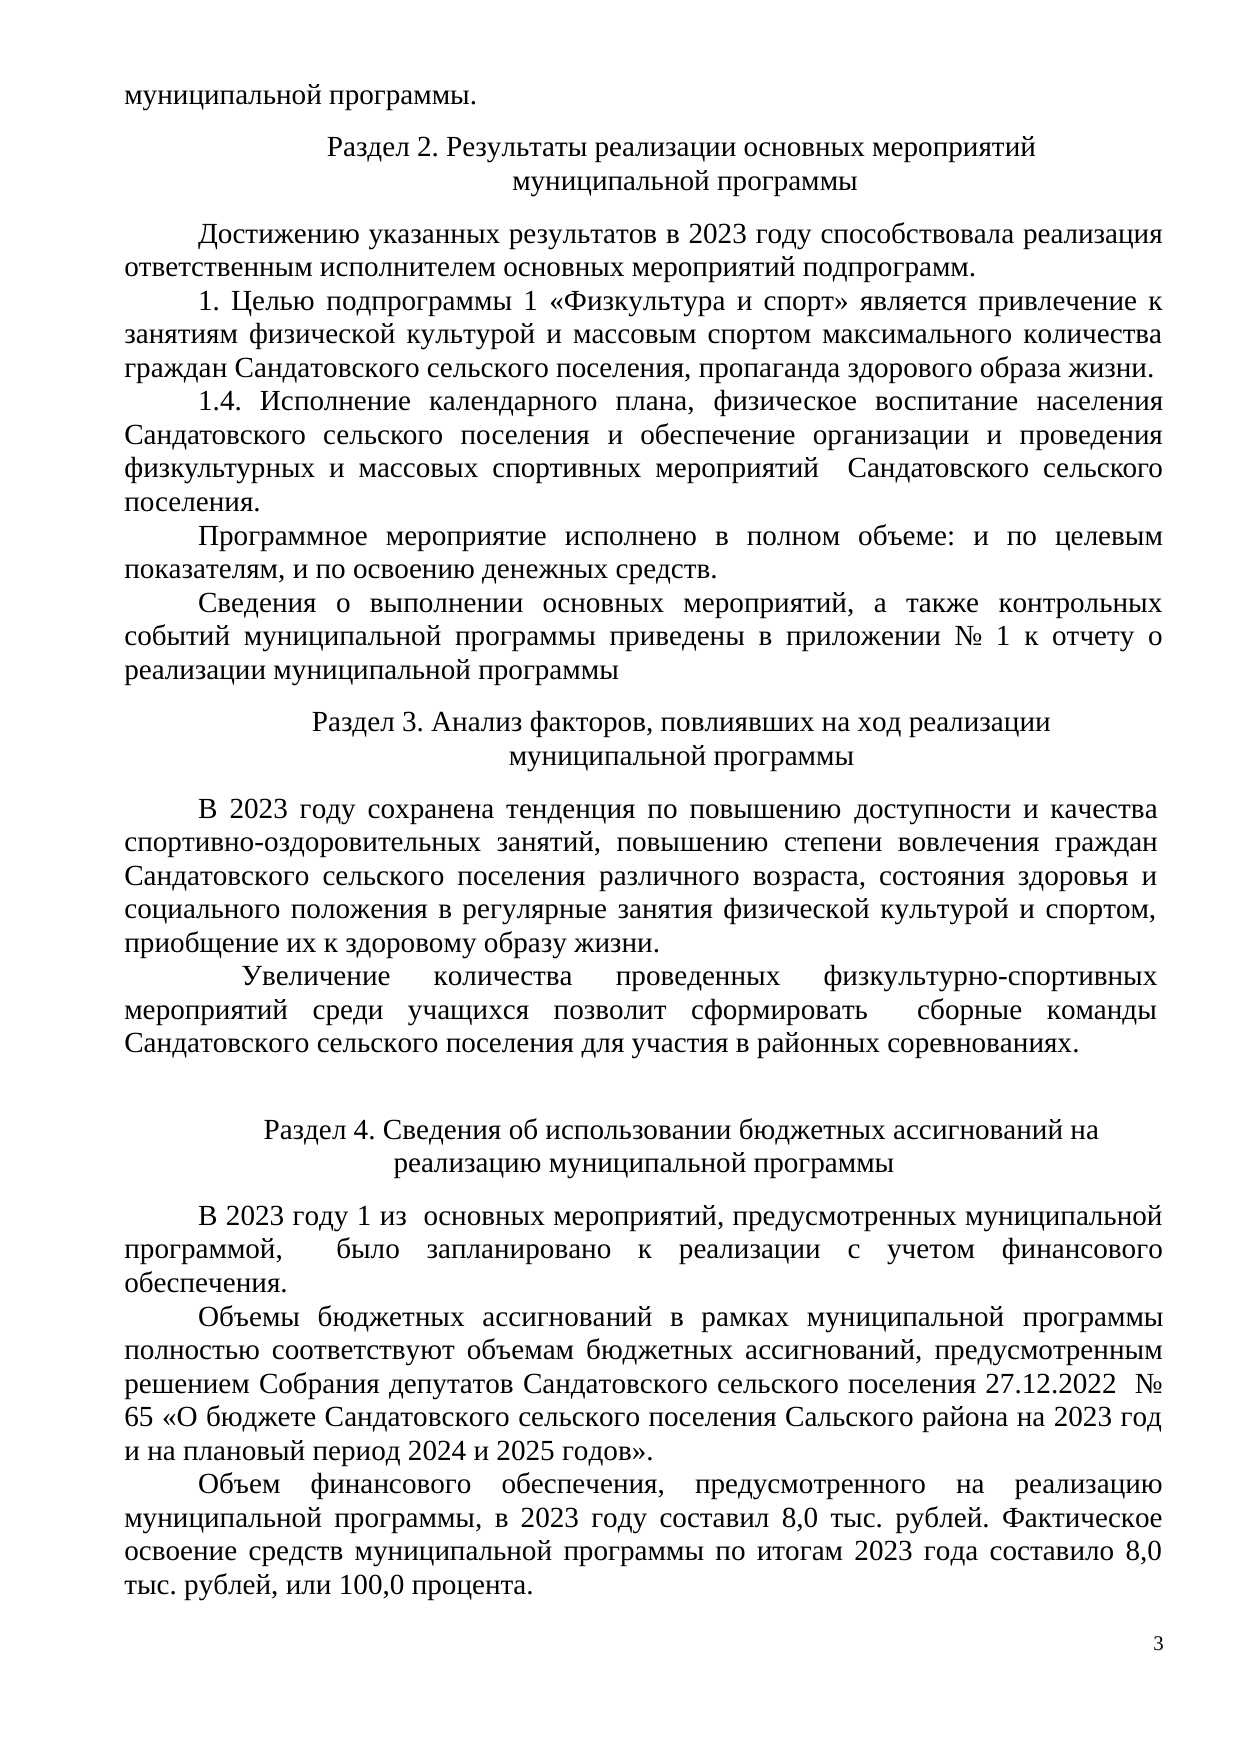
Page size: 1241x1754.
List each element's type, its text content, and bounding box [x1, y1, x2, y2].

text муниципальной программы [124, 738, 1163, 772]
text Достижению указанных результатов в 2023 году способствовала реализация ответственным исполнителем основных мероприятий подпрограмм. [124, 216, 1163, 283]
text В 2023 году 1 из основных мероприятий, предусмотренных муниципальной программой, было запланировано к реализации с учетом финансового обеспечения. [124, 1198, 1163, 1299]
text Раздел 2. Результаты реализации основных мероприятий [124, 129, 1163, 163]
text Увеличение количества проведенных физкультурно-спортивных мероприятий среди учащихся позволит сформировать сборные команды Сандатовского сельского поселения для участия в районных соревнованиях. [124, 958, 1158, 1059]
text Раздел 3. Анализ факторов, повлиявших на ход реализации [124, 704, 1163, 738]
text Раздел 4. Сведения об использовании бюджетных ассигнований на реализацию муниципальной программы [124, 1112, 1163, 1179]
text муниципальной программы [124, 163, 1163, 197]
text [124, 77, 1163, 110]
text Программное мероприятие исполнено в полном объеме: и по целевым показателям, и по освоению денежных средств. [124, 518, 1163, 585]
text Объемы бюджетных ассигнований в рамках муниципальной программы полностью соответствуют объемам бюджетных ассигнований, предусмотренным решением Собрания депутатов Сандатовского сельского поселения 27.12.2022 № 65 «О бюджете Сандатовского сельского поселения Сальского района на 2023 год и на плановый период 2024 и 2025 годов». [124, 1299, 1163, 1466]
text 1. Целью подпрограммы 1 «Физкультура и спорт» является привлечение к занятиям физической культурой и массовым спортом максимального количества граждан Сандатовского сельского поселения, пропаганда здорового образа жизни. [124, 283, 1163, 383]
text В 2023 году сохранена тенденция по повышению доступности и качества спортивно-оздоровительных занятий, повышению степени вовлечения граждан Сандатовского сельского поселения различного возраста, состояния здоровья и социального положения в регулярные занятия физической культурой и спортом, приобщение их к здоровому образу жизни. [124, 791, 1158, 958]
text Сведения о выполнении основных мероприятий, а также контрольных событий муниципальной программы приведены в приложении № 1 к отчету о реализации муниципальной программы [124, 585, 1163, 685]
text 1.4. Исполнение календарного плана, физическое воспитание населения Сандатовского сельского поселения и обеспечение организации и проведения физкультурных и массовых спортивных мероприятий Сандатовского сельского поселения. [124, 383, 1163, 518]
text Объем финансового обеспечения, предусмотренного на реализацию муниципальной программы, в 2023 году составил 8,0 тыс. рублей. Фактическое освоение средств муниципальной программы по итогам 2023 года составило 8,0 тыс. рублей, или 100,0 процента. [124, 1466, 1163, 1601]
